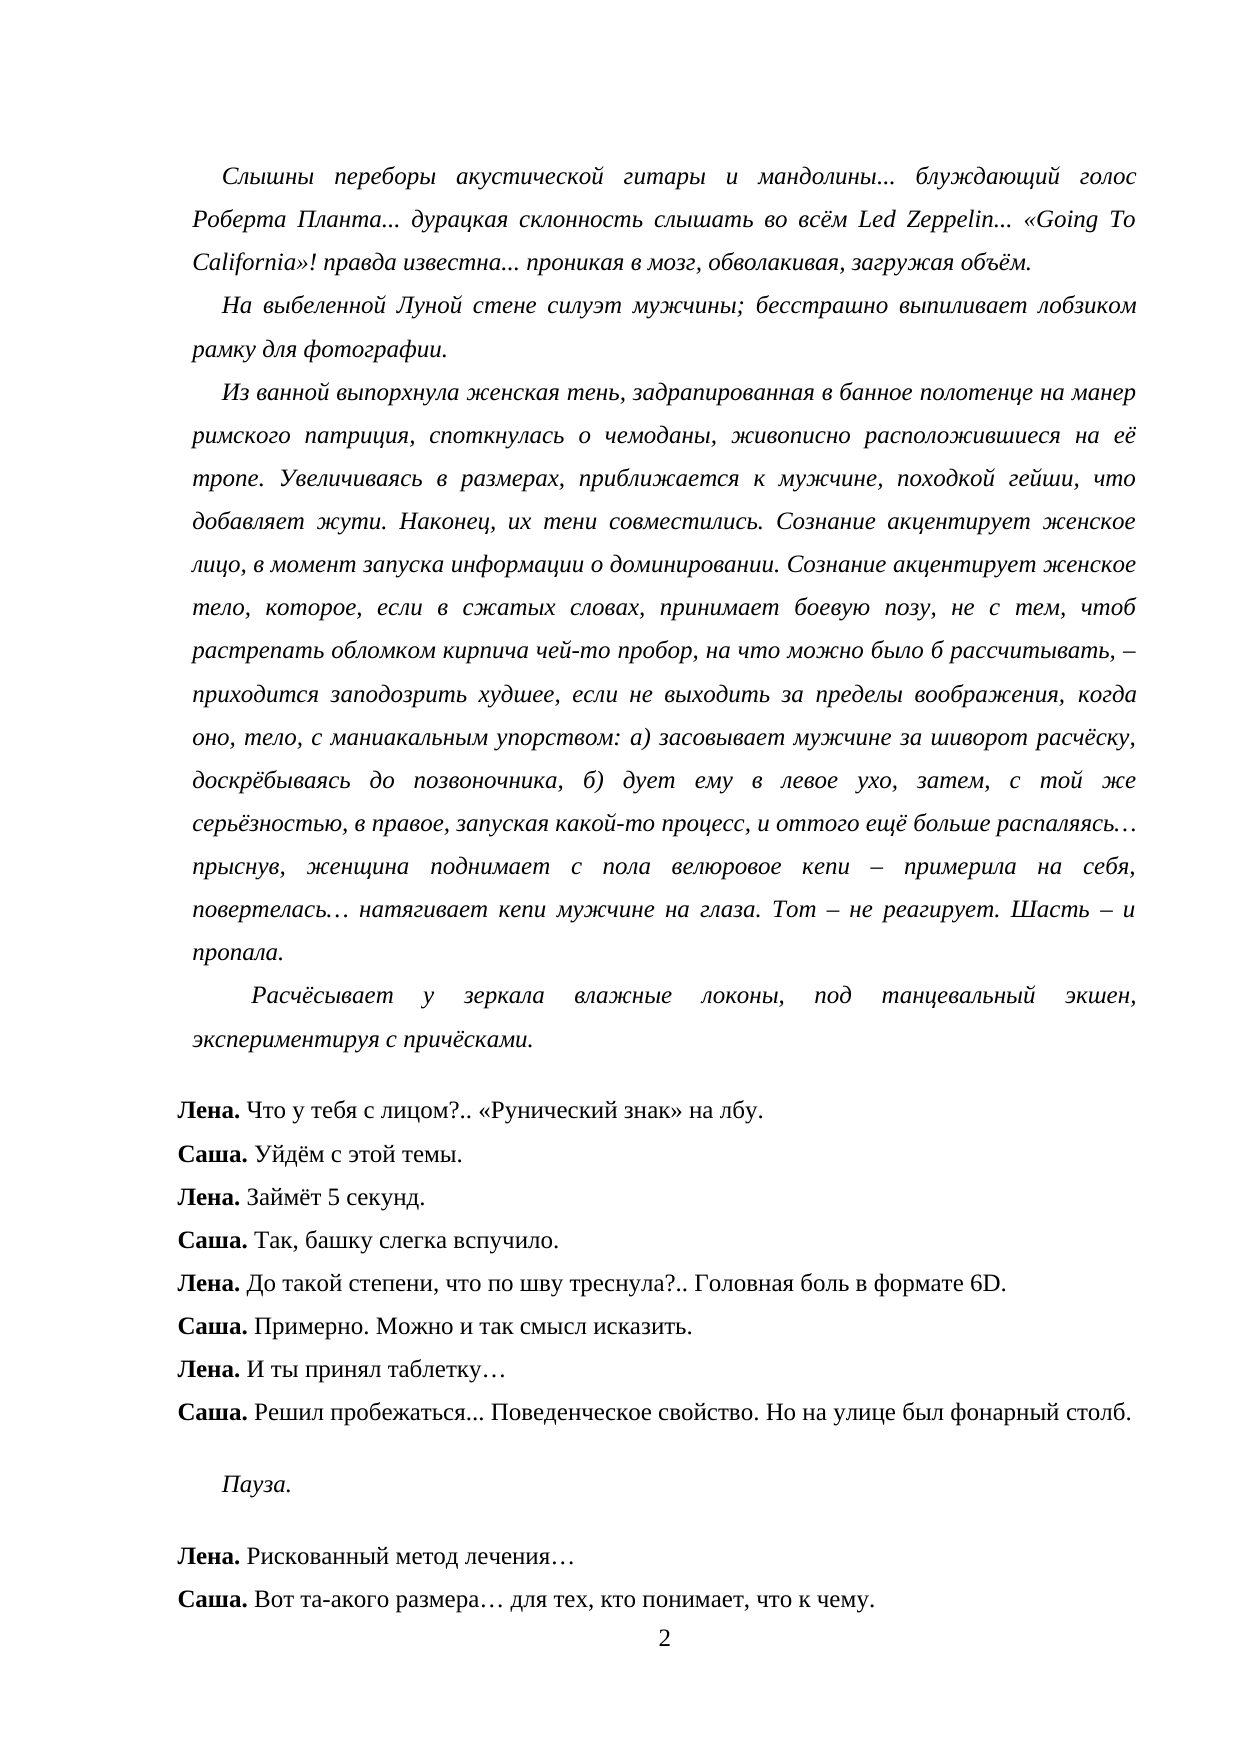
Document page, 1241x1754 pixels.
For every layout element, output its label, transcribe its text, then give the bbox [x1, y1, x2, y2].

text На выбеленной Луной стене силуэт мужчины; бесстрашно выпиливает лобзиком рамку для фотографии. [192, 291, 1137, 362]
text Расчёсывает у зеркала влажные локоны, под танцевальный экшен, экспериментируя с причёсками. [192, 981, 1137, 1052]
text Из ванной выпорхнула женская тень, задрапированная в банное полотенце на манер римского патриция, споткнулась о чемоданы, живописно расположившиеся на её тропе. Увеличиваясь в размерах, приближается к мужчине, походкой гейши, что добавляет жути. Наконец, их тени совместились. Сознание акцентирует женское лицо, в момент запуска информации о доминировании. Сознание акцентирует женское тело, которое, если в сжатых словах, принимает боевую позу, не с тем, чтоб растрепать обломком кирпича чей-то пробор, на что можно было б рассчитывать, – приходится заподозрить худшее, если не выходить за пределы воображения, когда оно, тело, с маниакальным упорством: а) засовывает мужчине за шиворот расчёску, доскрёбываясь до позвоночника, б) дует ему в левое ухо, затем, с той же серьёзностью, в правое, запуская какой-то процесс, и оттого ещё больше распаляясь… прыснув, женщина поднимает с пола велюровое кепи – примерила на себя, повертелась… натягивает кепи мужчине на глаза. Тот – не реагирует. Шасть – и пропала. [192, 377, 1137, 966]
text Саша. Примерно. Можно и так смысл исказить. [177, 1311, 1152, 1340]
text Саша. Уйдём с этой темы. [177, 1139, 1152, 1167]
text Саша. Решил пробежаться... Поведенческое свойство. Но на улице был фонарный столб. [177, 1397, 1152, 1426]
text Саша. Так, башку слегка вспучило. [177, 1225, 1152, 1254]
text Лена. Займёт 5 секунд. [177, 1182, 1152, 1211]
text Лена. Рискованный метод лечения… [177, 1541, 1115, 1570]
text Пауза. [192, 1469, 1137, 1498]
text Саша. Вот та-акого размера… для тех, кто понимает, что к чему. [177, 1584, 1115, 1613]
text Лена. Что у тебя с лицом?.. «Рунический знак» на лбу. [177, 1096, 1152, 1124]
text Слышны переборы акустической гитары и мандолины... блуждающий голос Роберта Планта... дурацкая склонность слышать во всём Led Zeppelin... «Going To California»! правда известна... проникая в мозг, обволакивая, загружая объём. [192, 161, 1137, 276]
text Лена. До такой степени, что по шву треснула?.. Головная боль в формате 6D. [177, 1268, 1152, 1297]
text Лена. И ты принял таблетку… [177, 1354, 1152, 1383]
